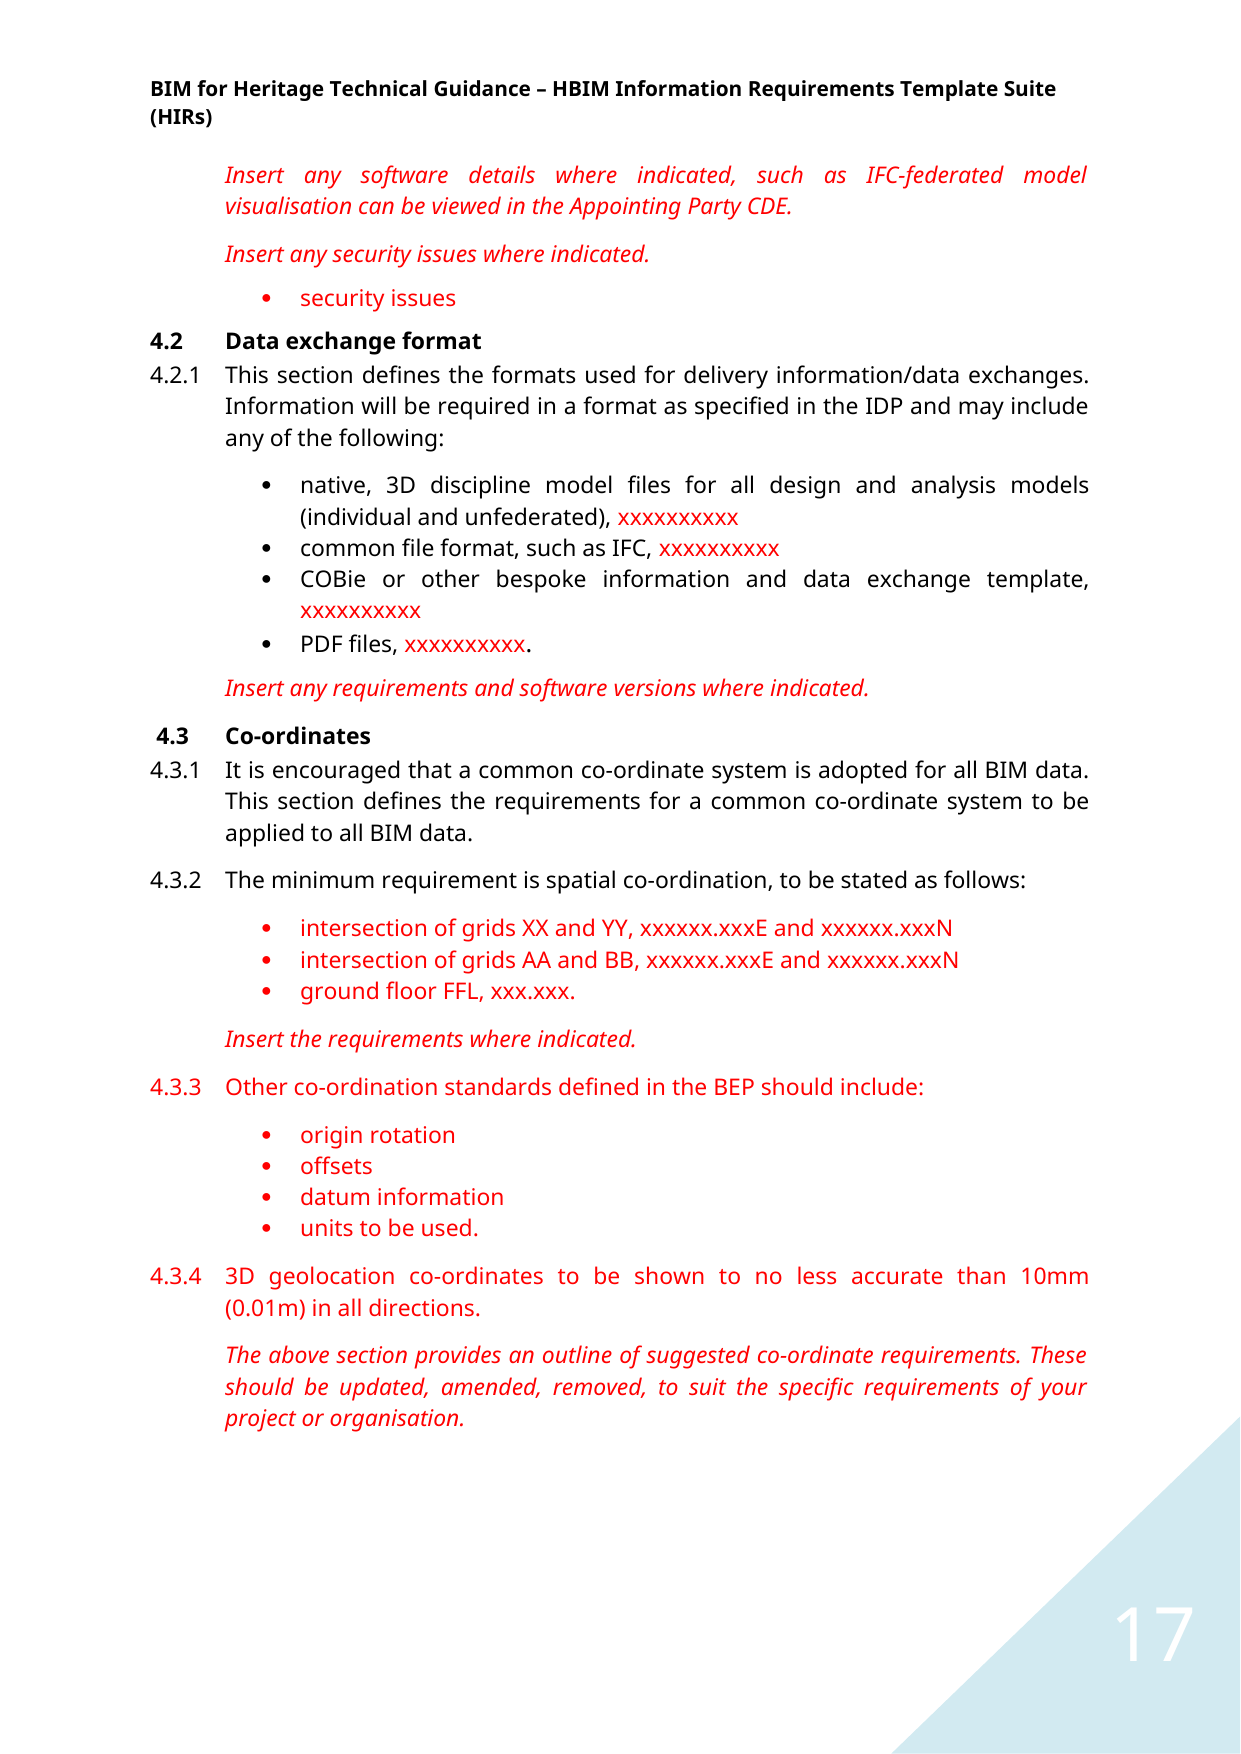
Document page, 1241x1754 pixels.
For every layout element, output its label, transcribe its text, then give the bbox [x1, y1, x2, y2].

list PDF files, xxxxxxxxxx. [262, 626, 1090, 660]
subtitle 4.2 Data exchange format [150, 325, 1090, 357]
list native, 3D discipline model files for all design and analysis models (individual and unfederated), xxxxxxxxxx [262, 469, 1090, 532]
text Insert any security issues where indicated. [225, 238, 1090, 269]
list common file format, such as IFC, xxxxxxxxxx [262, 532, 1090, 563]
list origin rotation [262, 1118, 1090, 1150]
text 4.3.3 Other co-ordination standards defined in the BEP should include: [150, 1071, 1090, 1102]
list offsets [262, 1150, 1090, 1181]
text 4.2.1 This section defines the formats used for delivery information/data exchanges. Information will be required in a format as specified in the IDP and may include any of the following: [150, 359, 1090, 453]
list security issues [262, 282, 1090, 313]
list datum information [262, 1181, 1090, 1212]
text Insert any software details where indicated, such as IFC-federated model visualisation can be viewed in the Appointing Party CDE. [225, 159, 1090, 221]
text 4.3.1 It is encouraged that a common co-ordinate system is adopted for all BIM data. This section defines the requirements for a common co-ordinate system to be applied to all BIM data. [150, 754, 1090, 848]
list COBie or other bespoke information and data exchange template, xxxxxxxxxx [262, 563, 1090, 626]
text 4.3.4 3D geolocation co-ordinates to be shown to no less accurate than 10mm (0.01m) in all directions. [150, 1260, 1090, 1323]
list intersection of grids AA and BB, xxxxxx.xxxE and xxxxxx.xxxN [262, 943, 1090, 975]
list intersection of grids XX and YY, xxxxxx.xxxE and xxxxxx.xxxN [262, 912, 1090, 943]
list ground floor FFL, xxx.xxx. [262, 975, 1090, 1006]
text Insert the requirements where indicated. [225, 1023, 1090, 1054]
text The above section provides an outline of suggested co-ordinate requirements. These should be updated, amended, removed, to suit the specific requirements of your project or organisation. [225, 1339, 1090, 1433]
list units to be used. [262, 1212, 1090, 1243]
text Insert any requirements and software versions where indicated. [225, 672, 1090, 703]
subtitle 4.3 Co-ordinates [150, 720, 1090, 751]
text 4.3.2 The minimum requirement is spatial co-ordination, to be stated as follows: [150, 864, 1090, 896]
